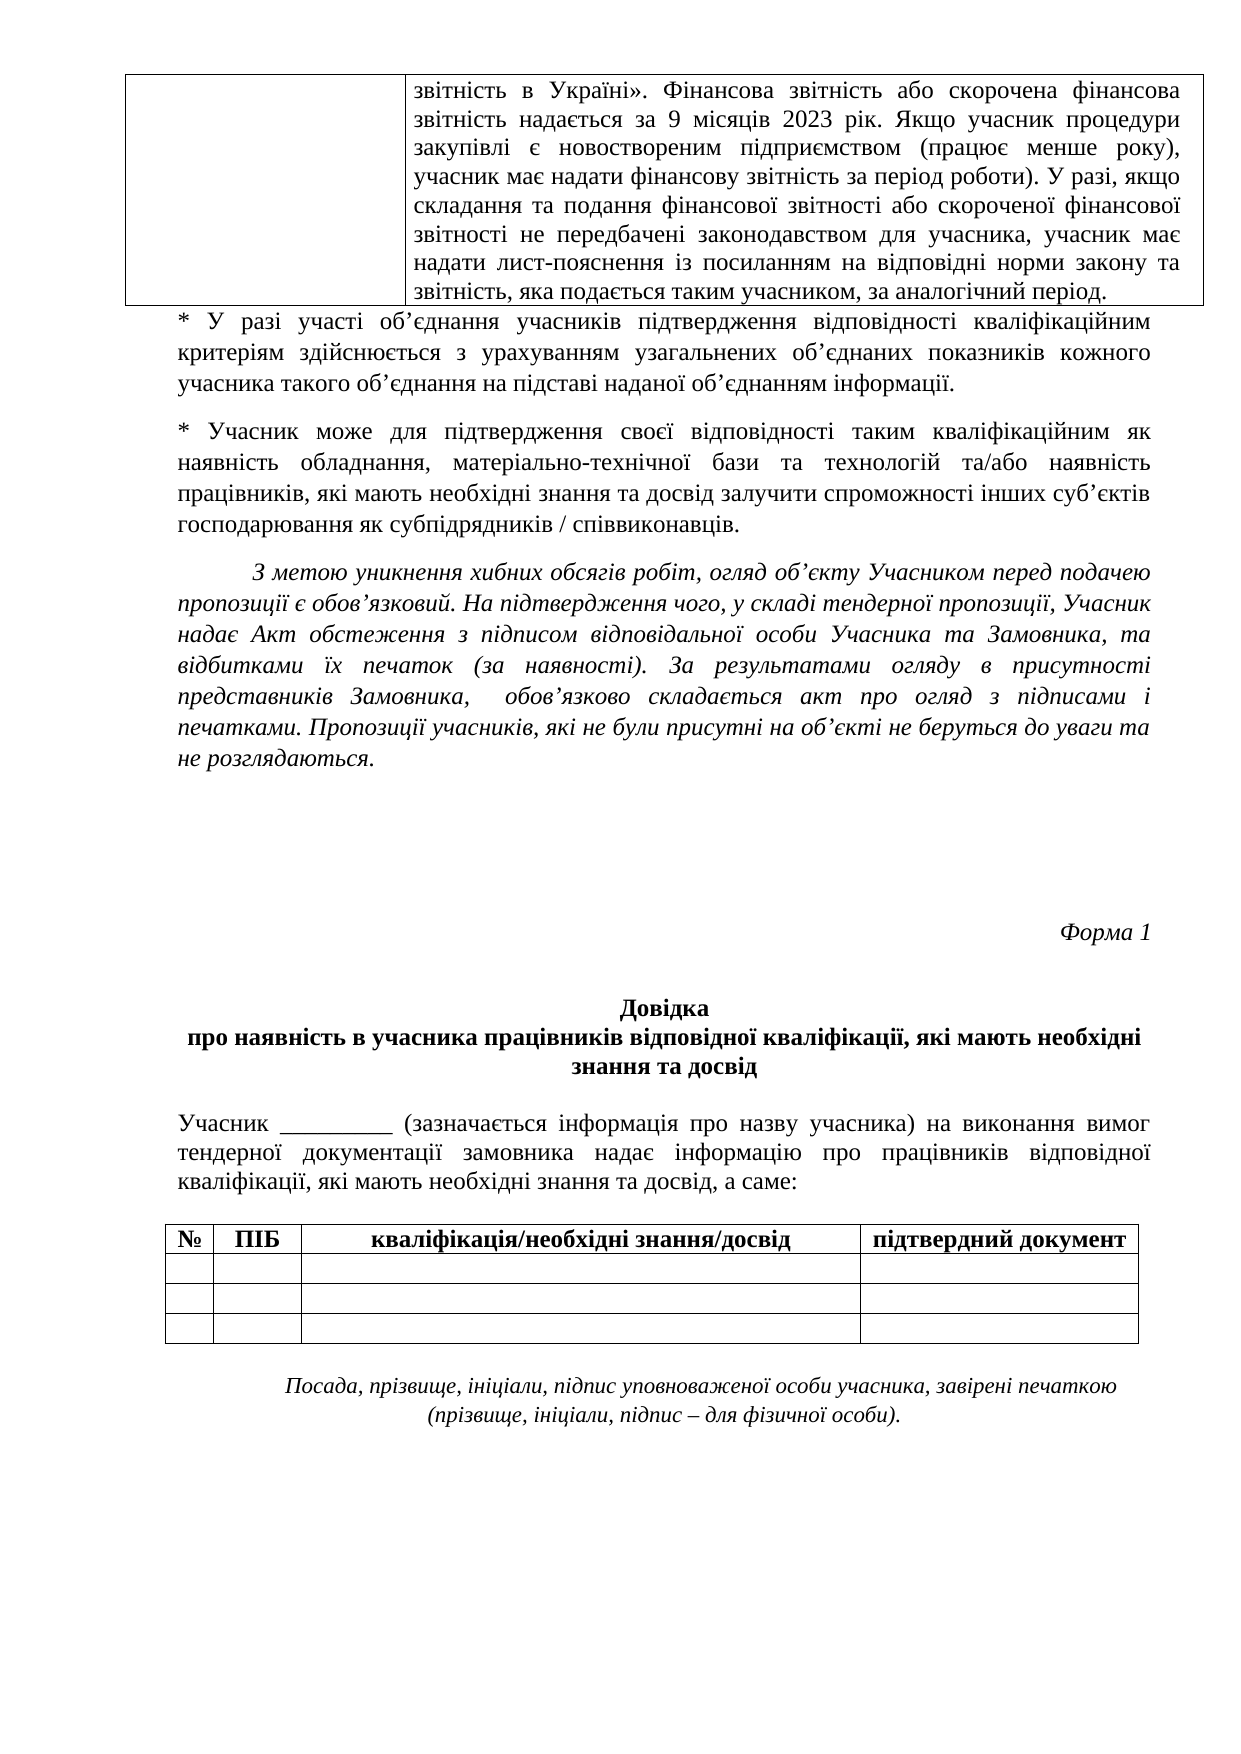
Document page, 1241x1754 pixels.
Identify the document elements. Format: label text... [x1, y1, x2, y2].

text З метою уникнення хибних обсягів робіт, огляд об’єкту Учасником перед подачею пропозиції є обов’язковий. На підтвердження чого, у складі тендерної пропозиції, Учасник надає Акт обстеження з підписом відповідальної особи Учасника та Замовника, та відбитками їх печаток (за наявності). За результатами огляду в присутності представників Замовника, обов’язково складається акт про огляд з підписами і печатками. Пропозиції учасників, які не були присутні на об’єкті не беруться до уваги та не розглядаються. [177, 557, 1152, 772]
text Форма 1 [177, 917, 1152, 946]
table_cell [861, 1314, 1138, 1343]
table_cell [214, 1254, 301, 1283]
table_header підтвердний документ [861, 1225, 1138, 1253]
table_header № [166, 1225, 213, 1253]
table_cell [166, 1314, 213, 1343]
table_cell [166, 1284, 213, 1313]
text * Учасник може для підтвердження своєї відповідності таким кваліфікаційним як наявність обладнання, матеріально-технічної бази та технологій та/або наявність працівників, які мають необхідні знання та досвід залучити спроможності інших суб’єктів господарювання як субпідрядників / співвиконавців. [177, 416, 1152, 538]
table_header ПІБ [214, 1225, 301, 1253]
table_cell [214, 1284, 301, 1313]
text про наявність в учасника працівників відповідної кваліфікації, які мають необхідні знання та досвід [177, 1022, 1152, 1080]
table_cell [126, 75, 405, 305]
table_cell [166, 1254, 213, 1283]
table_cell [861, 1254, 1138, 1283]
table_cell [302, 1284, 860, 1313]
table_cell [406, 75, 1203, 305]
table_cell [861, 1284, 1138, 1313]
table_cell [214, 1314, 301, 1343]
text * У разі участі об’єднання учасників підтвердження відповідності кваліфікаційним критеріям здійснюється з урахуванням узагальнених об’єднаних показників кожного учасника такого об’єднання на підставі наданої об’єднанням інформації. [177, 306, 1152, 397]
text Посада, прізвище, ініціали, підпис уповноваженої особи учасника, завірені печаткою (прізвище, ініціали, підпис – для фізичної особи). [177, 1372, 1152, 1427]
table_header кваліфікація/необхідні знання/досвід [302, 1225, 860, 1253]
table_cell [302, 1314, 860, 1343]
table_cell [302, 1254, 860, 1283]
text Учасник _________ (зазначається інформація про назву учасника) на виконання вимог тендерної документації замовника надає інформацію про працівників відповідної кваліфікації, які мають необхідні знання та досвід, а саме: [177, 1108, 1152, 1195]
text Довідка [177, 993, 1152, 1022]
